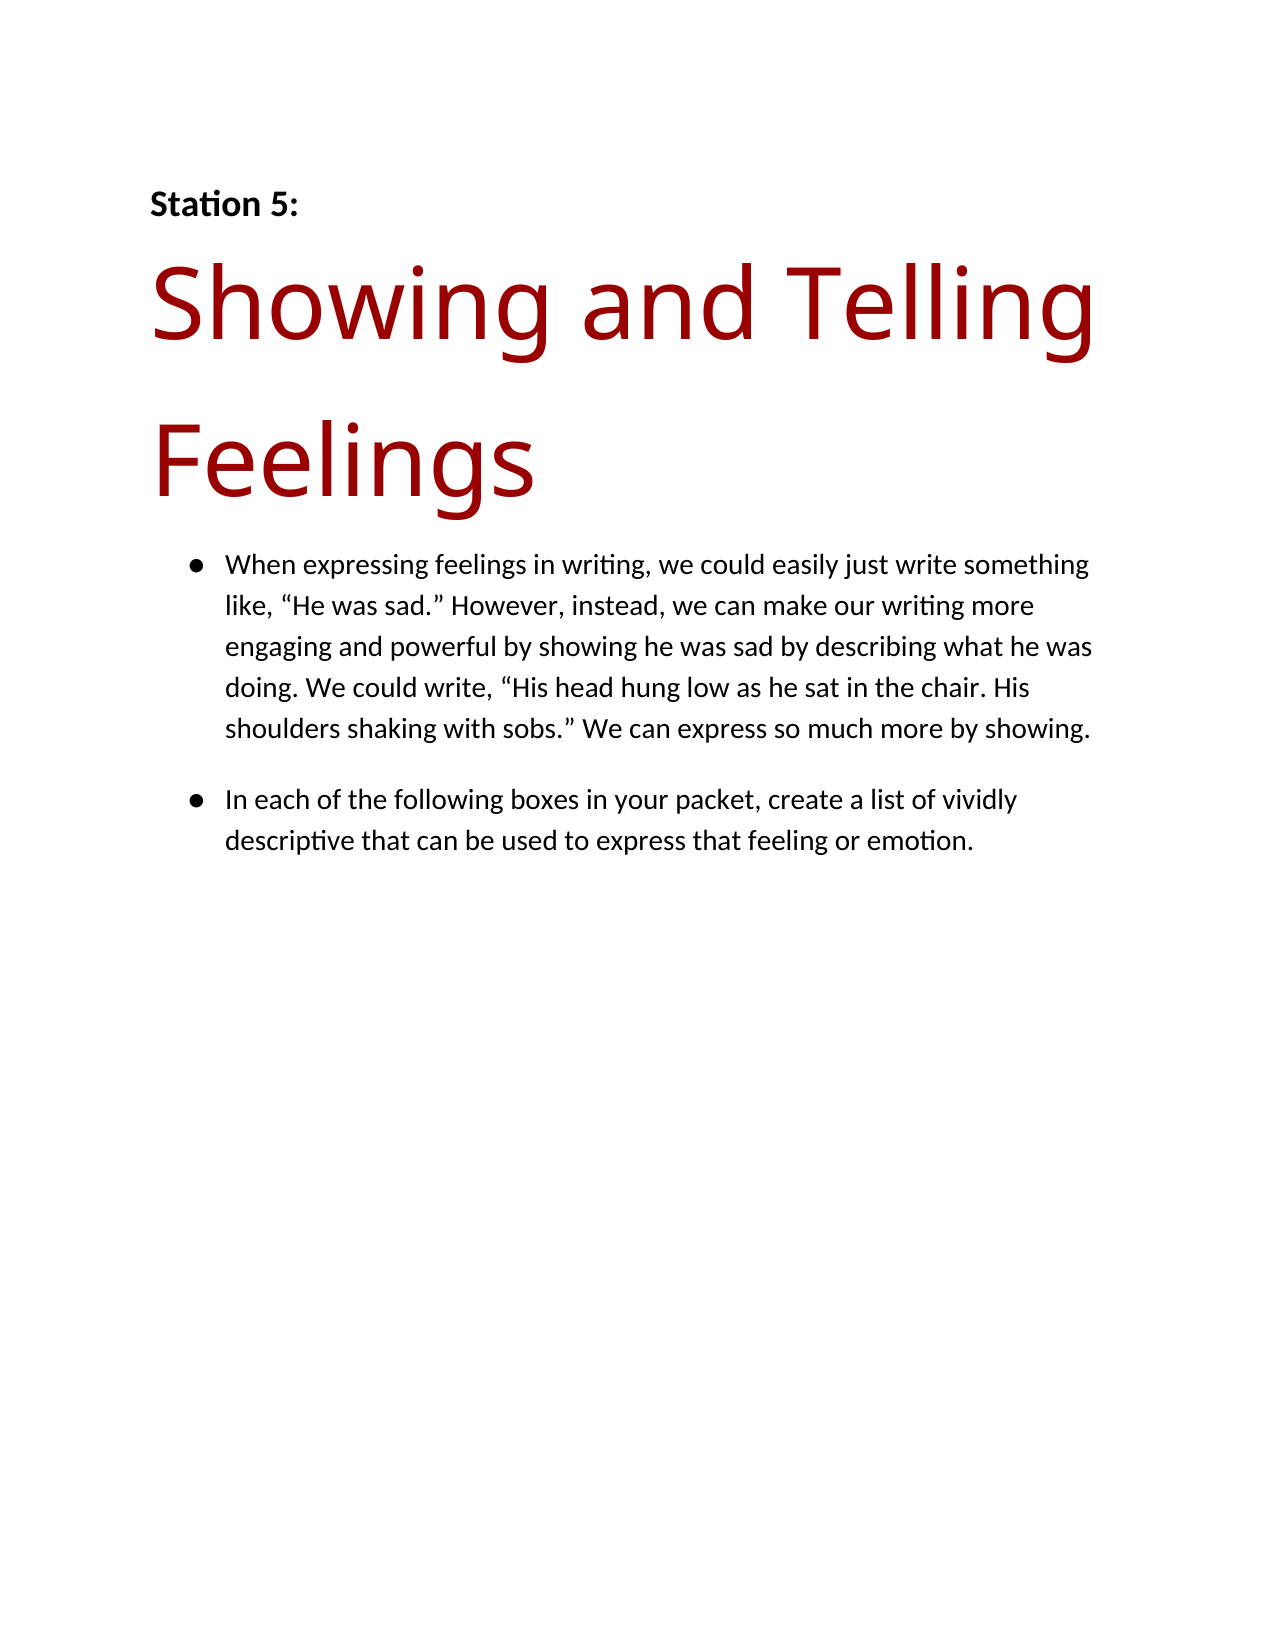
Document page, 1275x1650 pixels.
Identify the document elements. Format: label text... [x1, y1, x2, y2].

text Showing and Telling Feelings [150, 233, 1125, 526]
list When expressing feelings in writing, we could easily just write something like, “He was sad.” However, instead, we can make our writing more engaging and powerful by showing he was sad by describing what he was doing. We could write, “His head hung low as he sat in the chair. His shoulders shaking with sobs.” We can express so much more by showing. [187, 546, 1125, 746]
text Station 5: [150, 180, 1125, 226]
list In each of the following boxes in your packet, create a list of vividly descriptive that can be used to express that feeling or emotion. [187, 781, 1125, 858]
